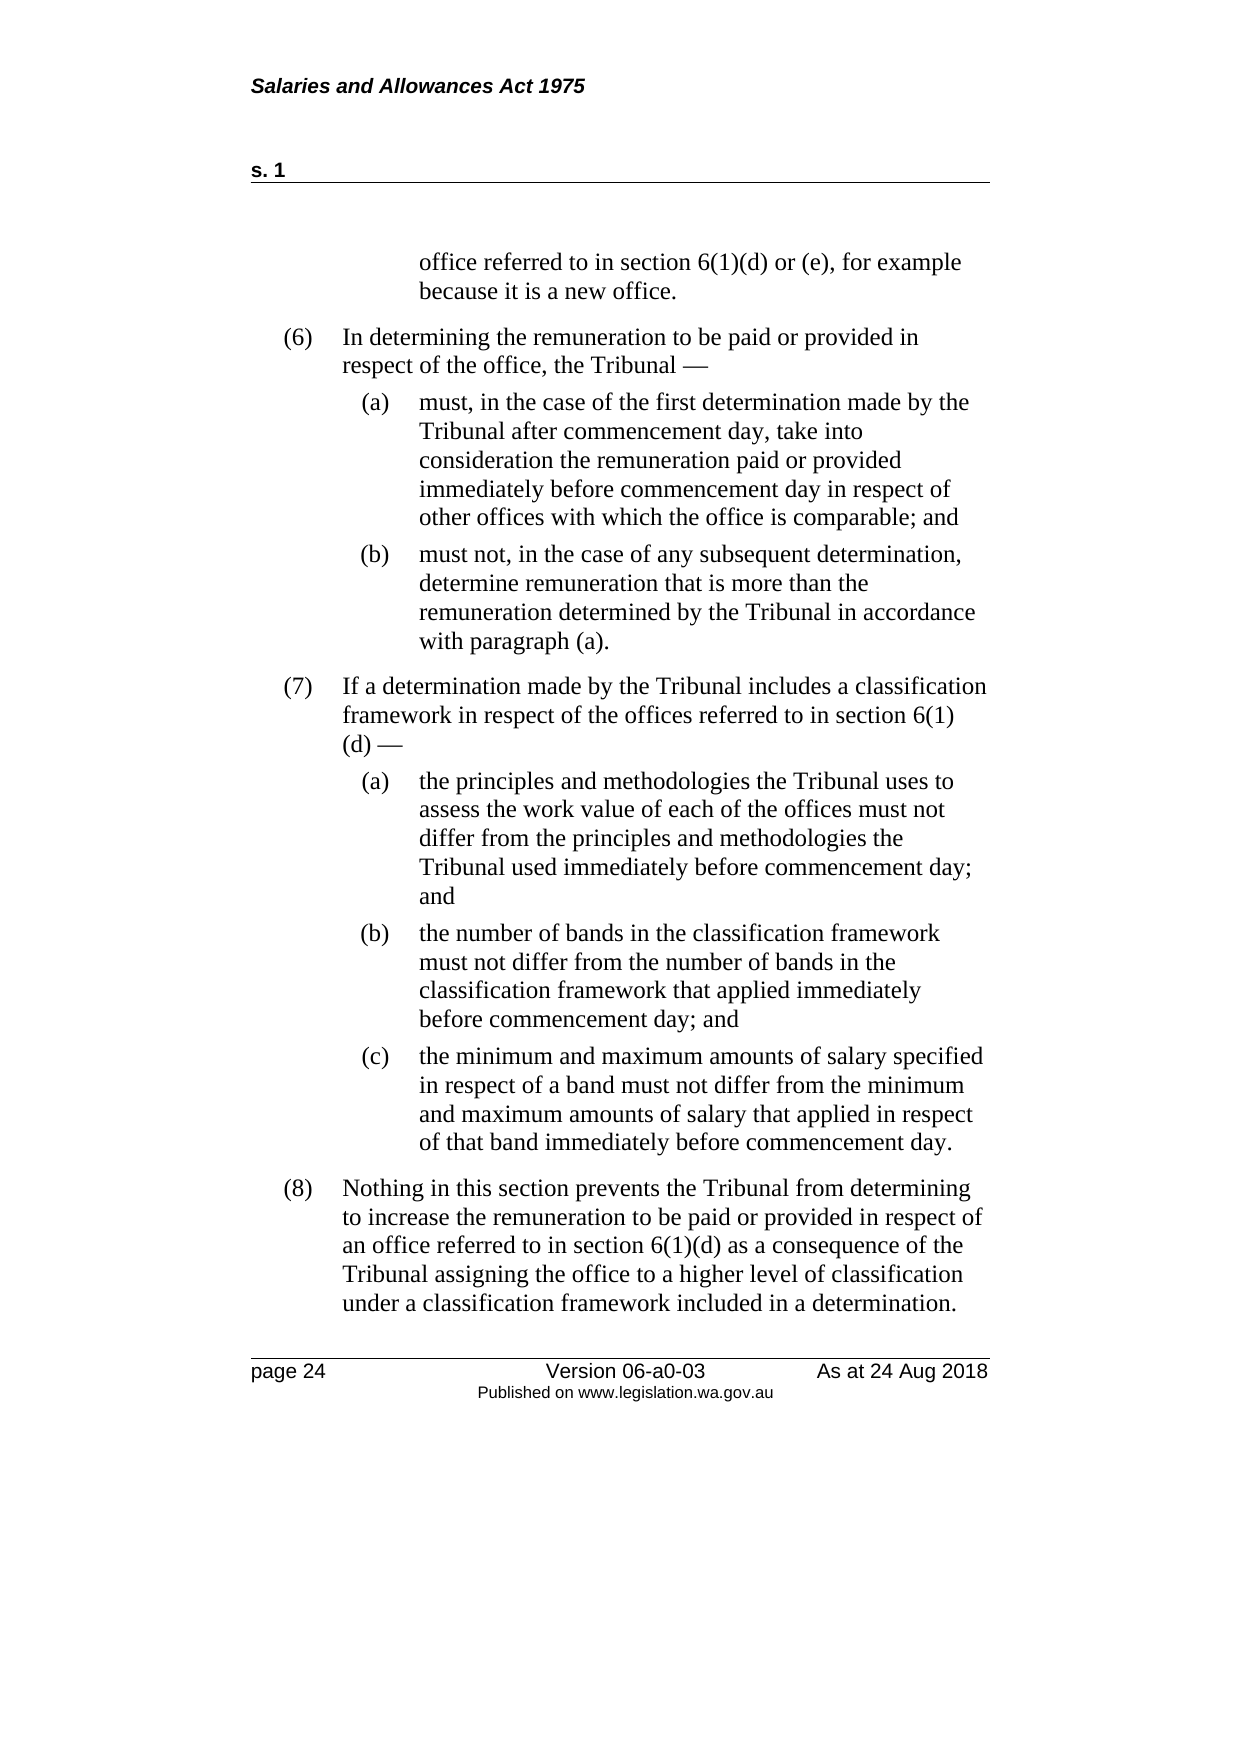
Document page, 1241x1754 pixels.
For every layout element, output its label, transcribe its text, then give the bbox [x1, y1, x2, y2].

text (a) the principles and methodologies the Tribunal uses to assess the work value of each of the offices must not differ from the principles and methodologies the Tribunal used immediately before commencement day; and [251, 766, 990, 909]
text (8) Nothing in this section prevents the Tribunal from determining to increase the remuneration to be paid or provided in respect of an office referred to in section 6(1)(d) as a consequence of the Tribunal assigning the office to a higher level of classification under a classification framework included in a determination. [251, 1173, 990, 1317]
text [251, 247, 990, 305]
text (7) If a determination made by the Tribunal includes a classification framework in respect of the offices referred to in section 6(1)(d) — [251, 671, 990, 757]
text (b) must not, in the case of any subsequent determination, determine remuneration that is more than the remuneration determined by the Tribunal in accordance with paragraph (a). [251, 539, 990, 654]
text (6) In determining the remuneration to be paid or provided in respect of the office, the Tribunal — [251, 322, 990, 379]
text (b) the number of bands in the classification framework must not differ from the number of bands in the classification framework that applied immediately before commencement day; and [251, 918, 990, 1033]
text (a) must, in the case of the first determination made by the Tribunal after commencement day, take into consideration the remuneration paid or provided immediately before commencement day in respect of other offices with which the office is comparable; and [251, 387, 990, 531]
text (c) the minimum and maximum amounts of salary specified in respect of a band must not differ from the minimum and maximum amounts of salary that applied in respect of that band immediately before commencement day. [251, 1041, 990, 1156]
